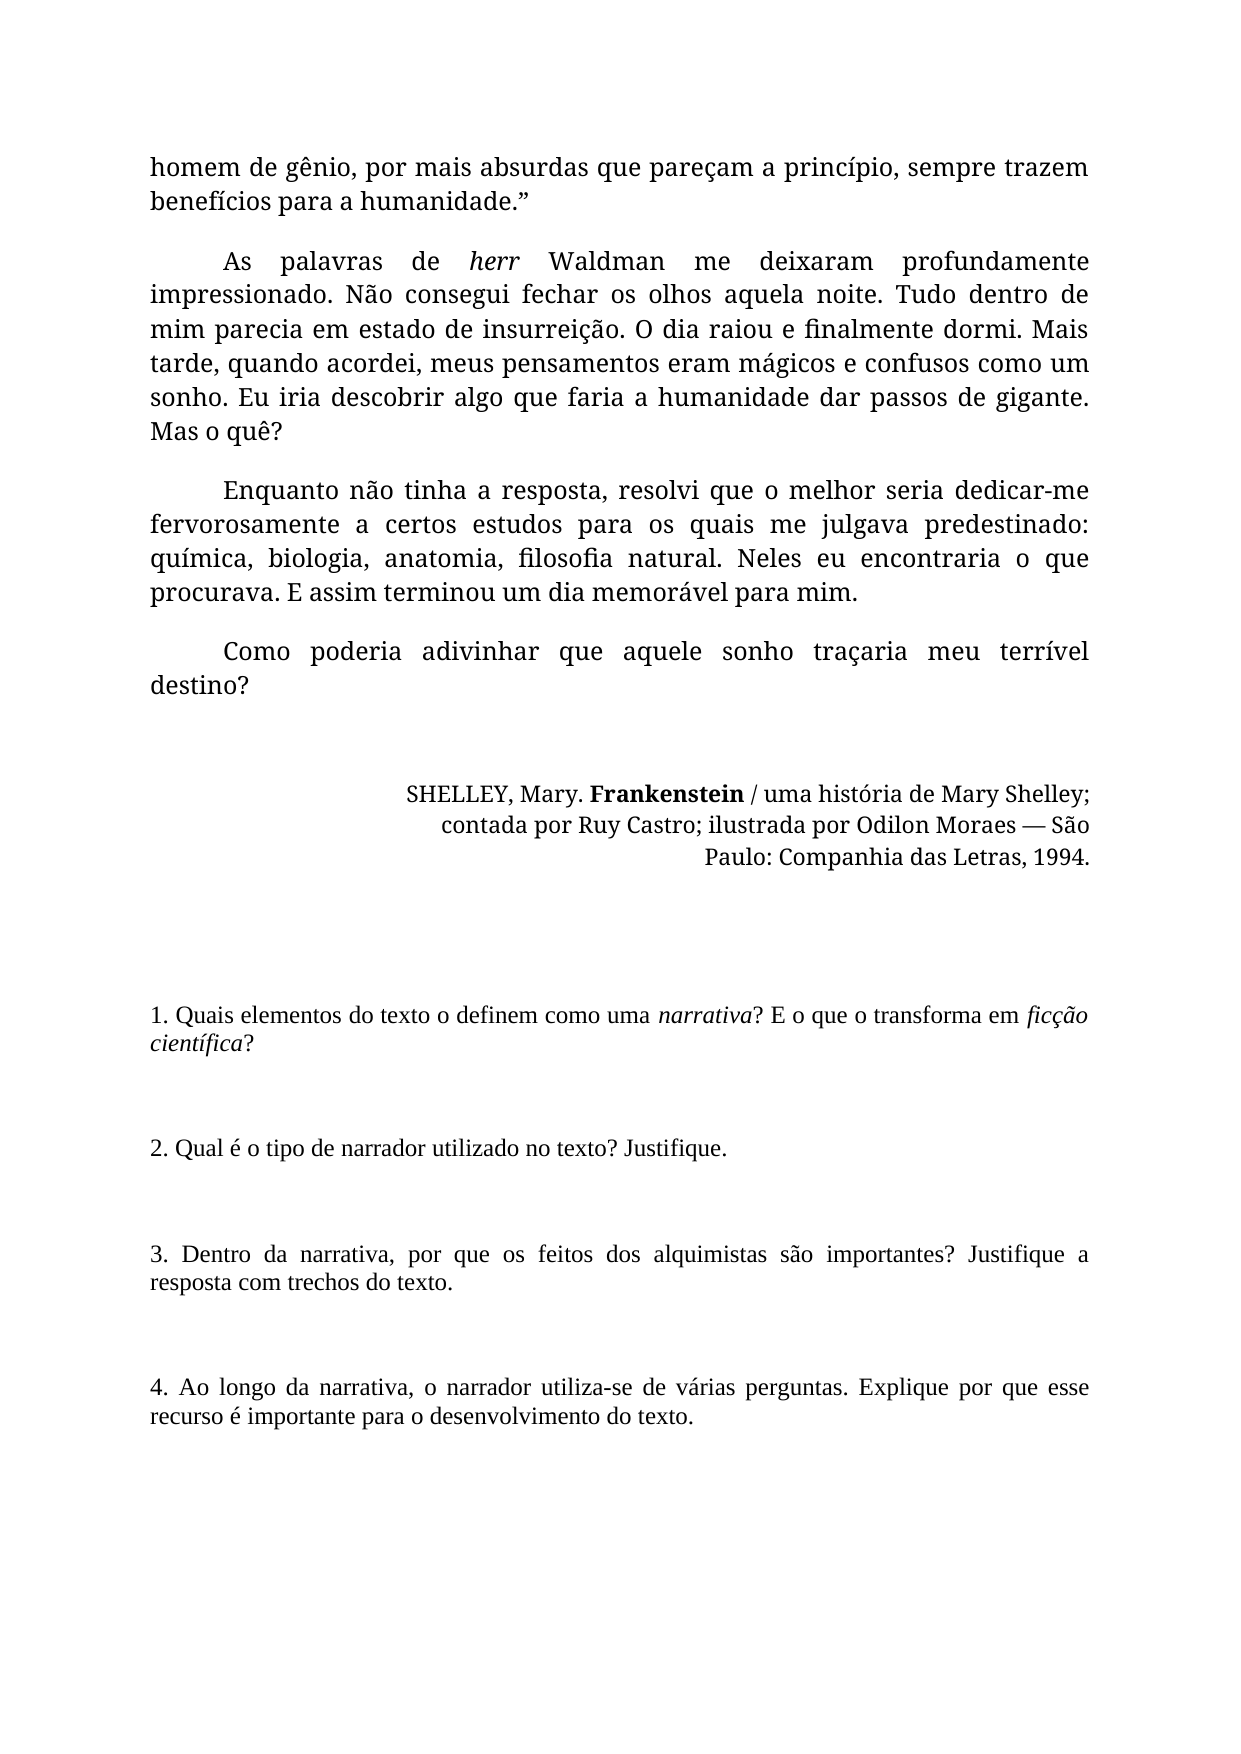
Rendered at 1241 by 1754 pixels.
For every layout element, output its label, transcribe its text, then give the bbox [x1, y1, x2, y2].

text 3. Dentro da narrativa, por que os feitos dos alquimistas são importantes? Justifique a resposta com trechos do texto. [150, 1239, 1090, 1296]
text SHELLEY, Mary. Frankenstein / uma história de Mary Shelley; contada por Ruy Castro; ilustrada por Odilon Moraes — São Paulo: Companhia das Letras, 1994. [385, 778, 1090, 872]
text Enquanto não tinha a resposta, resolvi que o melhor seria dedicar-me fervorosamente a certos estudos para os quais me julgava predestinado: química, biologia, anatomia, filosofia natural. Neles eu encontraria o que procurava. E assim terminou um dia memorável para mim. [150, 472, 1090, 609]
text As palavras de herr Waldman me deixaram profundamente impressionado. Não consegui fechar os olhos aquela noite. Tudo dentro de mim parecia em estado de insurreição. O dia raiou e finalmente dormi. Mais tarde, quando acordei, meus pensamentos eram mágicos e confusos como um sonho. Eu iria descobrir algo que faria a humanidade dar passos de gigante. Mas o quê? [150, 243, 1090, 447]
text 1. Quais elementos do texto o definem como uma narrativa? E o que o transforma em ficção científica? [150, 1000, 1090, 1057]
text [150, 150, 1090, 218]
text Como poderia adivinhar que aquele sonho traçaria meu terrível destino? [150, 634, 1090, 702]
text 2. Qual é o tipo de narrador utilizado no texto? Justifique. [150, 1133, 1090, 1162]
text 4. Ao longo da narrativa, o narrador utiliza-se de várias perguntas. Explique por que esse recurso é importante para o desenvolvimento do texto. [150, 1372, 1090, 1430]
